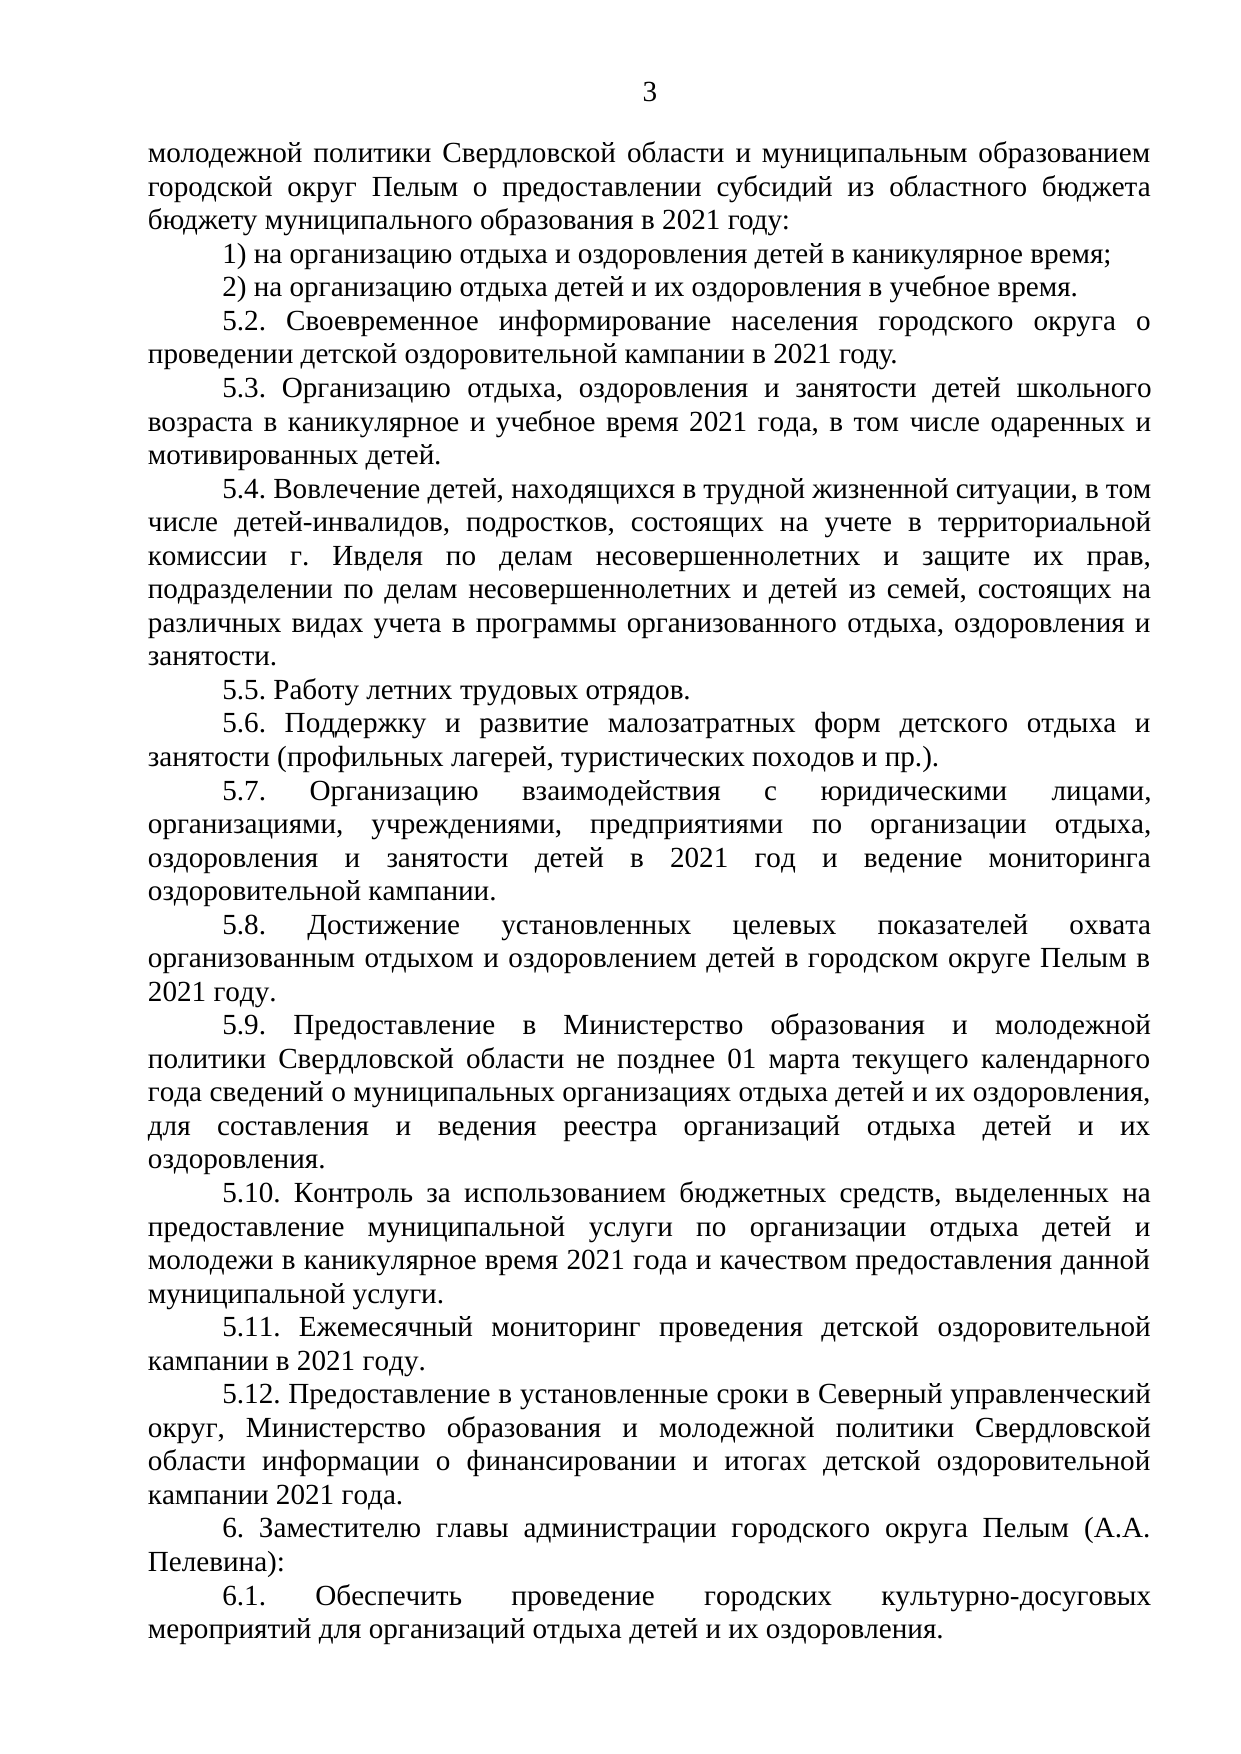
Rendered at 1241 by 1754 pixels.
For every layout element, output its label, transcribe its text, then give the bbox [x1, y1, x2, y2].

text 5.8. Достижение установленных целевых показателей охвата организованным отдыхом и оздоровлением детей в городском округе Пелым в 2021 году. [148, 907, 1152, 1007]
text 5.5. Работу летних трудовых отрядов. [148, 672, 1152, 706]
text 1) на организацию отдыха и оздоровления детей в каникулярное время; [148, 236, 1152, 269]
text 6.1. Обеспечить проведение городских культурно-досуговых мероприятий для организаций отдыха детей и их оздоровления. [148, 1578, 1152, 1645]
text 5.10. Контроль за использованием бюджетных средств, выделенных на предоставление муниципальной услуги по организации отдыха детей и молодежи в каникулярное время 2021 года и качеством предоставления данной муниципальной услуги. [148, 1175, 1152, 1309]
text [148, 135, 1152, 236]
text 5.11. Ежемесячный мониторинг проведения детской оздоровительной кампании в 2021 году. [148, 1309, 1152, 1376]
text 5.12. Предоставление в установленные сроки в Северный управленческий округ, Министерство образования и молодежной политики Свердловской области информации о финансировании и итогах детской оздоровительной кампании 2021 года. [148, 1376, 1152, 1511]
text 5.9. Предоставление в Министерство образования и молодежной политики Свердловской области не позднее 01 марта текущего календарного года сведений о муниципальных организациях отдыха детей и их оздоровления, для составления и ведения реестра организаций отдыха детей и их оздоровления. [148, 1007, 1152, 1175]
text 5.4. Вовлечение детей, находящихся в трудной жизненной ситуации, в том числе детей-инвалидов, подростков, состоящих на учете в территориальной комиссии г. Ивделя по делам несовершеннолетних и защите их прав, подразделении по делам несовершеннолетних и детей из семей, состоящих на различных видах учета в программы организованного отдыха, оздоровления и занятости. [148, 471, 1152, 672]
text 5.3. Организацию отдыха, оздоровления и занятости детей школьного возраста в каникулярное и учебное время 2021 года, в том числе одаренных и мотивированных детей. [148, 370, 1152, 471]
text 5.2. Своевременное информирование населения городского округа о проведении детской оздоровительной кампании в 2021 году. [148, 303, 1152, 370]
text 2) на организацию отдыха детей и их оздоровления в учебное время. [148, 269, 1152, 303]
text 5.6. Поддержку и развитие малозатратных форм детского отдыха и занятости (профильных лагерей, туристических походов и пр.). [148, 706, 1152, 773]
text 6. Заместителю главы администрации городского округа Пелым (А.А. Пелевина): [148, 1511, 1152, 1578]
text 5.7. Организацию взаимодействия с юридическими лицами, организациями, учреждениями, предприятиями по организации отдыха, оздоровления и занятости детей в 2021 год и ведение мониторинга оздоровительной кампании. [148, 773, 1152, 907]
